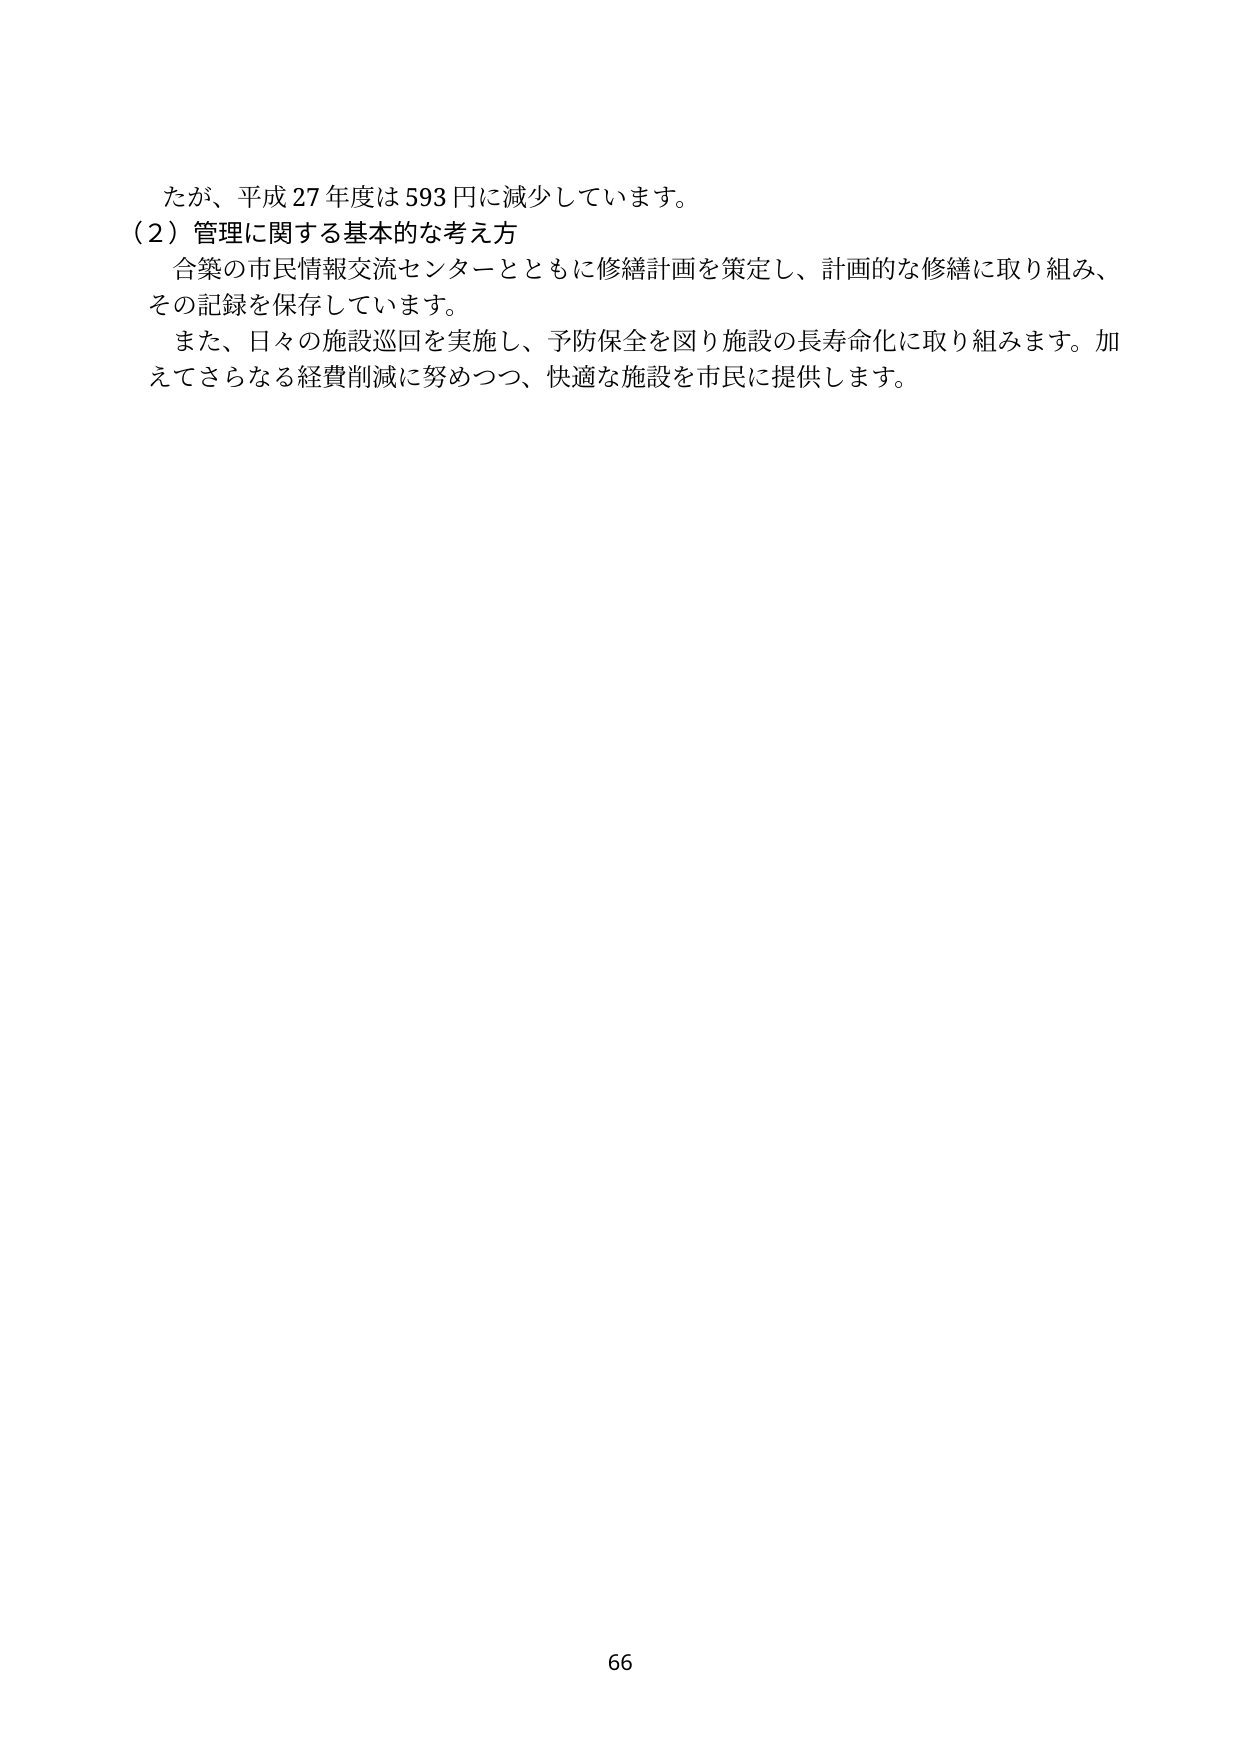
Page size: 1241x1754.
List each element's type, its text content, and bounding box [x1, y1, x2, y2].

text （２）管理に関する基本的な考え方 [118, 213, 1122, 249]
text 合築の市民情報交流センターとともに修繕計画を策定し、計画的な修繕に取り組み、その記録を保存しています。 [148, 249, 1122, 321]
text また、日々の施設巡回を実施し、予防保全を図り施設の長寿命化に取り組みます。加えてさらなる経費削減に努めつつ、快適な施設を市民に提供します。 [148, 321, 1122, 393]
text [162, 177, 1122, 213]
